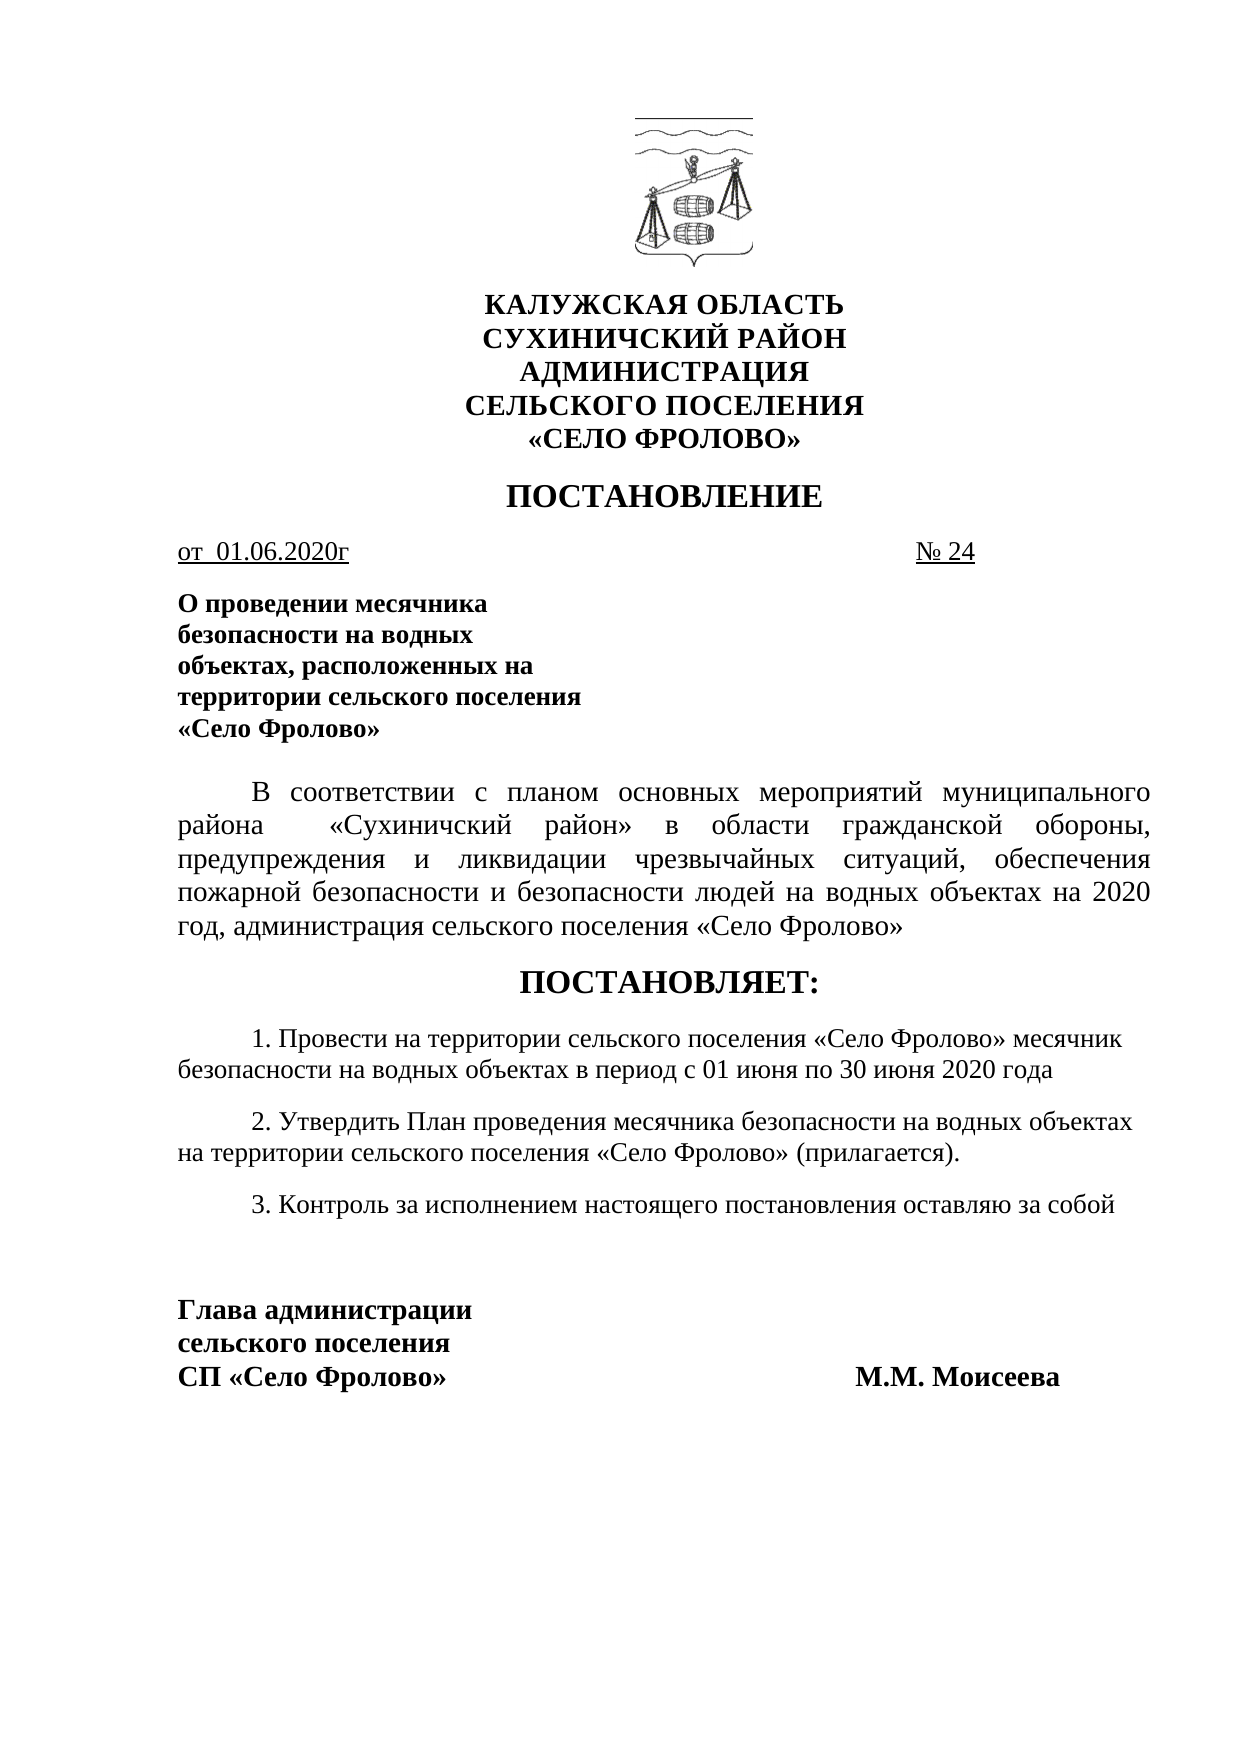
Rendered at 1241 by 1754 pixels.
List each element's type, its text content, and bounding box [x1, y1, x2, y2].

text Глава администрации сельского поселения СП «Село Фролово» М.М. Моисеева [177, 1292, 1152, 1392]
text 1. Провести на территории сельского поселения «Село Фролово» месячник безопасности на водных объектах в период с 01 июня по 30 июня 2020 года [177, 1022, 1152, 1084]
text от 01.06.2020г № 24 [177, 535, 1155, 566]
text ПОСТАНОВЛЕНИЕ [177, 476, 1152, 514]
text 2. Утвердить План проведения месячника безопасности на водных объектах на территории сельского поселения «Село Фролово» (прилагается). [177, 1105, 1152, 1167]
text О проведении месячника безопасности на водных объектах, расположенных на территории сельского поселения «Село Фролово» [177, 587, 1152, 743]
picture [635, 118, 753, 267]
text КАЛУЖСКАЯ ОБЛАСТЬ СУХИНИЧСКИЙ РАЙОН АДМИНИСТРАЦИЯ СЕЛЬСКОГО ПОСЕЛЕНИЯ «СЕЛО ФРОЛОВО» [177, 287, 1152, 455]
text ПОСТАНОВЛЯЕТ: [177, 962, 1152, 1001]
text 3. Контроль за исполнением настоящего постановления оставляю за собой [177, 1188, 1152, 1219]
text В соответствии с планом основных мероприятий муниципального района «Сухиничский район» в области гражданской обороны, предупреждения и ликвидации чрезвычайных ситуаций, обеспечения пожарной безопасности и безопасности людей на водных объектах на 2020 год, администрация сельского поселения «Село Фролово» [177, 774, 1152, 942]
